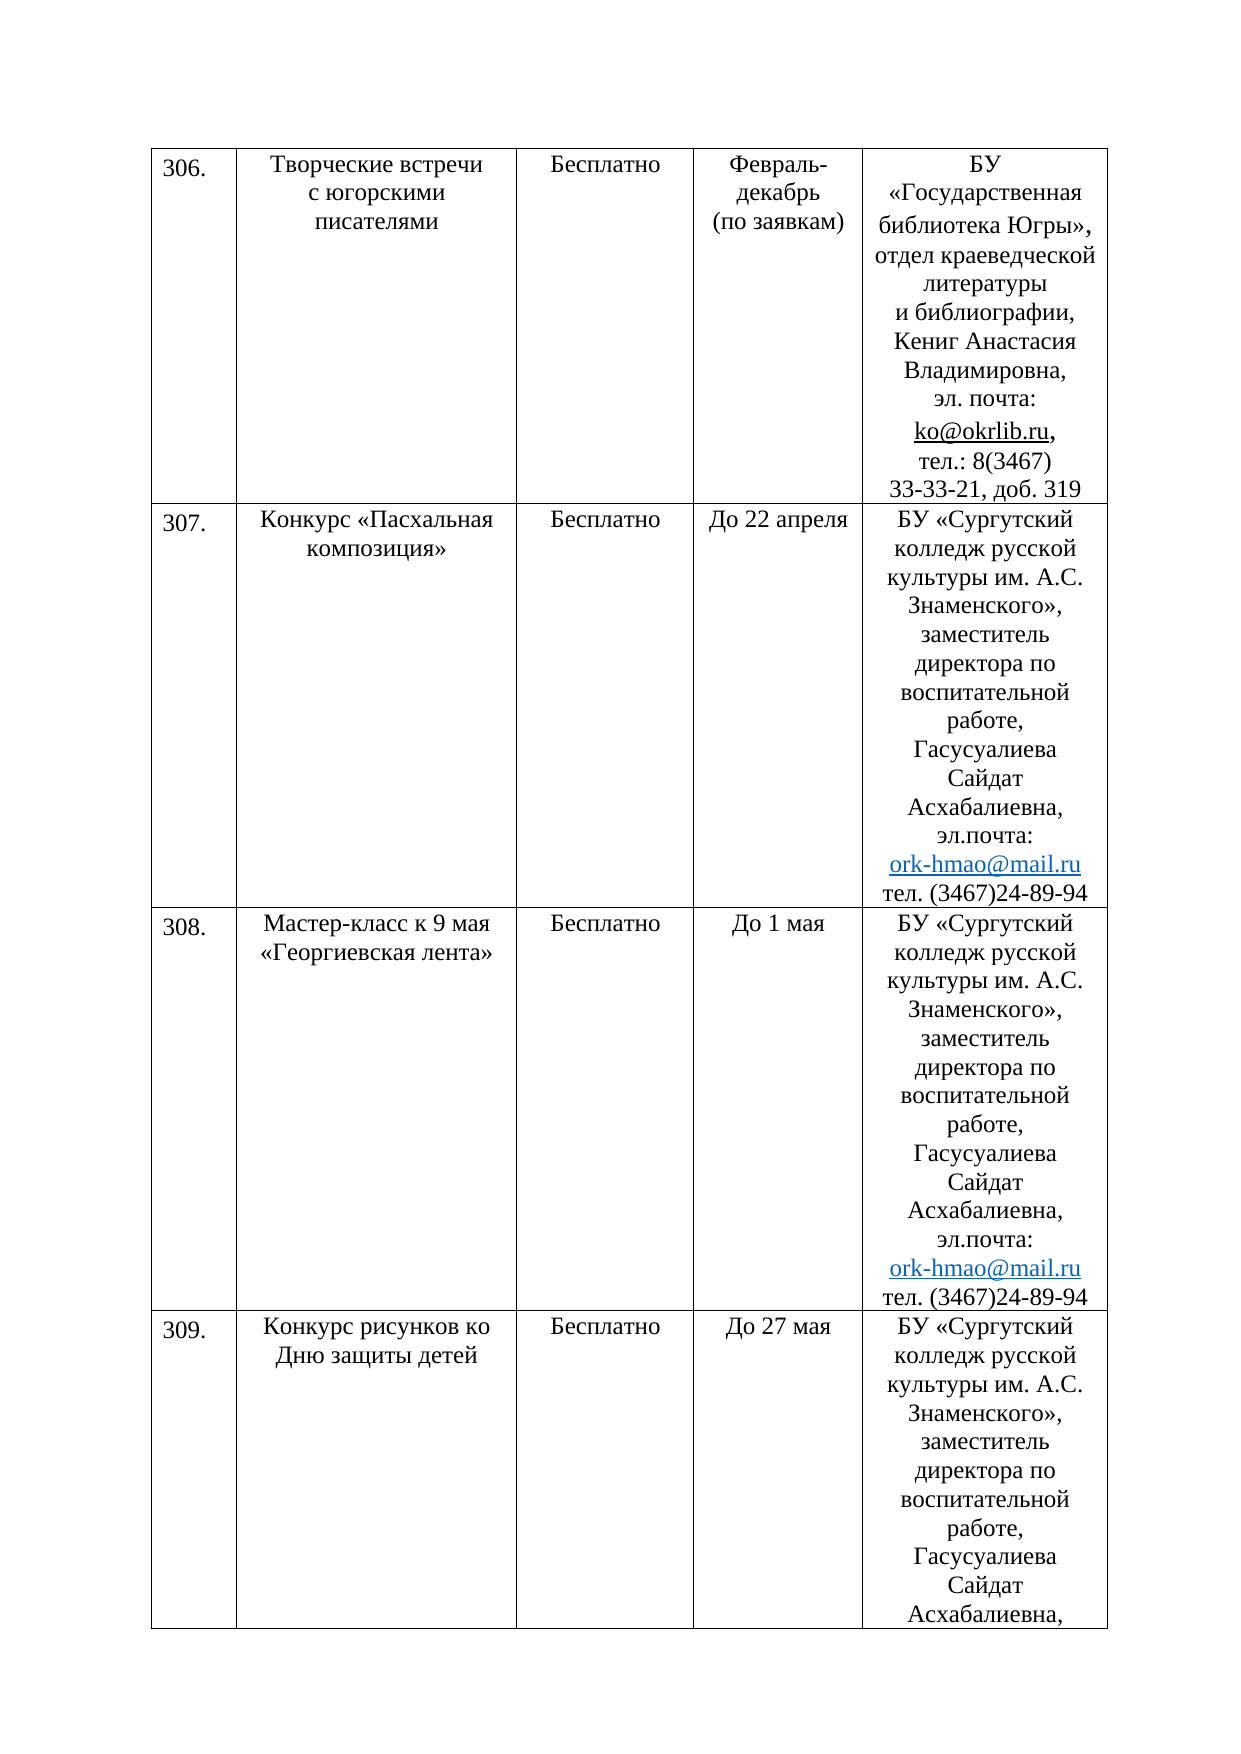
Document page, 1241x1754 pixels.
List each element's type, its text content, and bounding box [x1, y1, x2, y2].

table_cell До 27 мая [694, 1311, 862, 1628]
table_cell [694, 149, 862, 503]
table_cell Бесплатно [517, 908, 693, 1310]
table_cell [152, 908, 236, 1310]
table_cell Конкурс «Пасхальная композиция» [237, 504, 516, 907]
table_cell Бесплатно [517, 149, 693, 503]
table_cell До 1 мая [694, 908, 862, 1310]
table_cell Бесплатно [517, 504, 693, 907]
table_cell Творческие встречи с югорскими писателями [237, 149, 516, 503]
table_cell [152, 1311, 236, 1628]
table_cell До 22 апреля [694, 504, 862, 907]
table_cell Мастер-класс к 9 мая «Георгиевская лента» [237, 908, 516, 1310]
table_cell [237, 1311, 516, 1628]
table_cell [152, 149, 236, 503]
table_cell Бесплатно [517, 1311, 693, 1628]
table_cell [863, 149, 1107, 503]
table_cell [152, 504, 236, 907]
